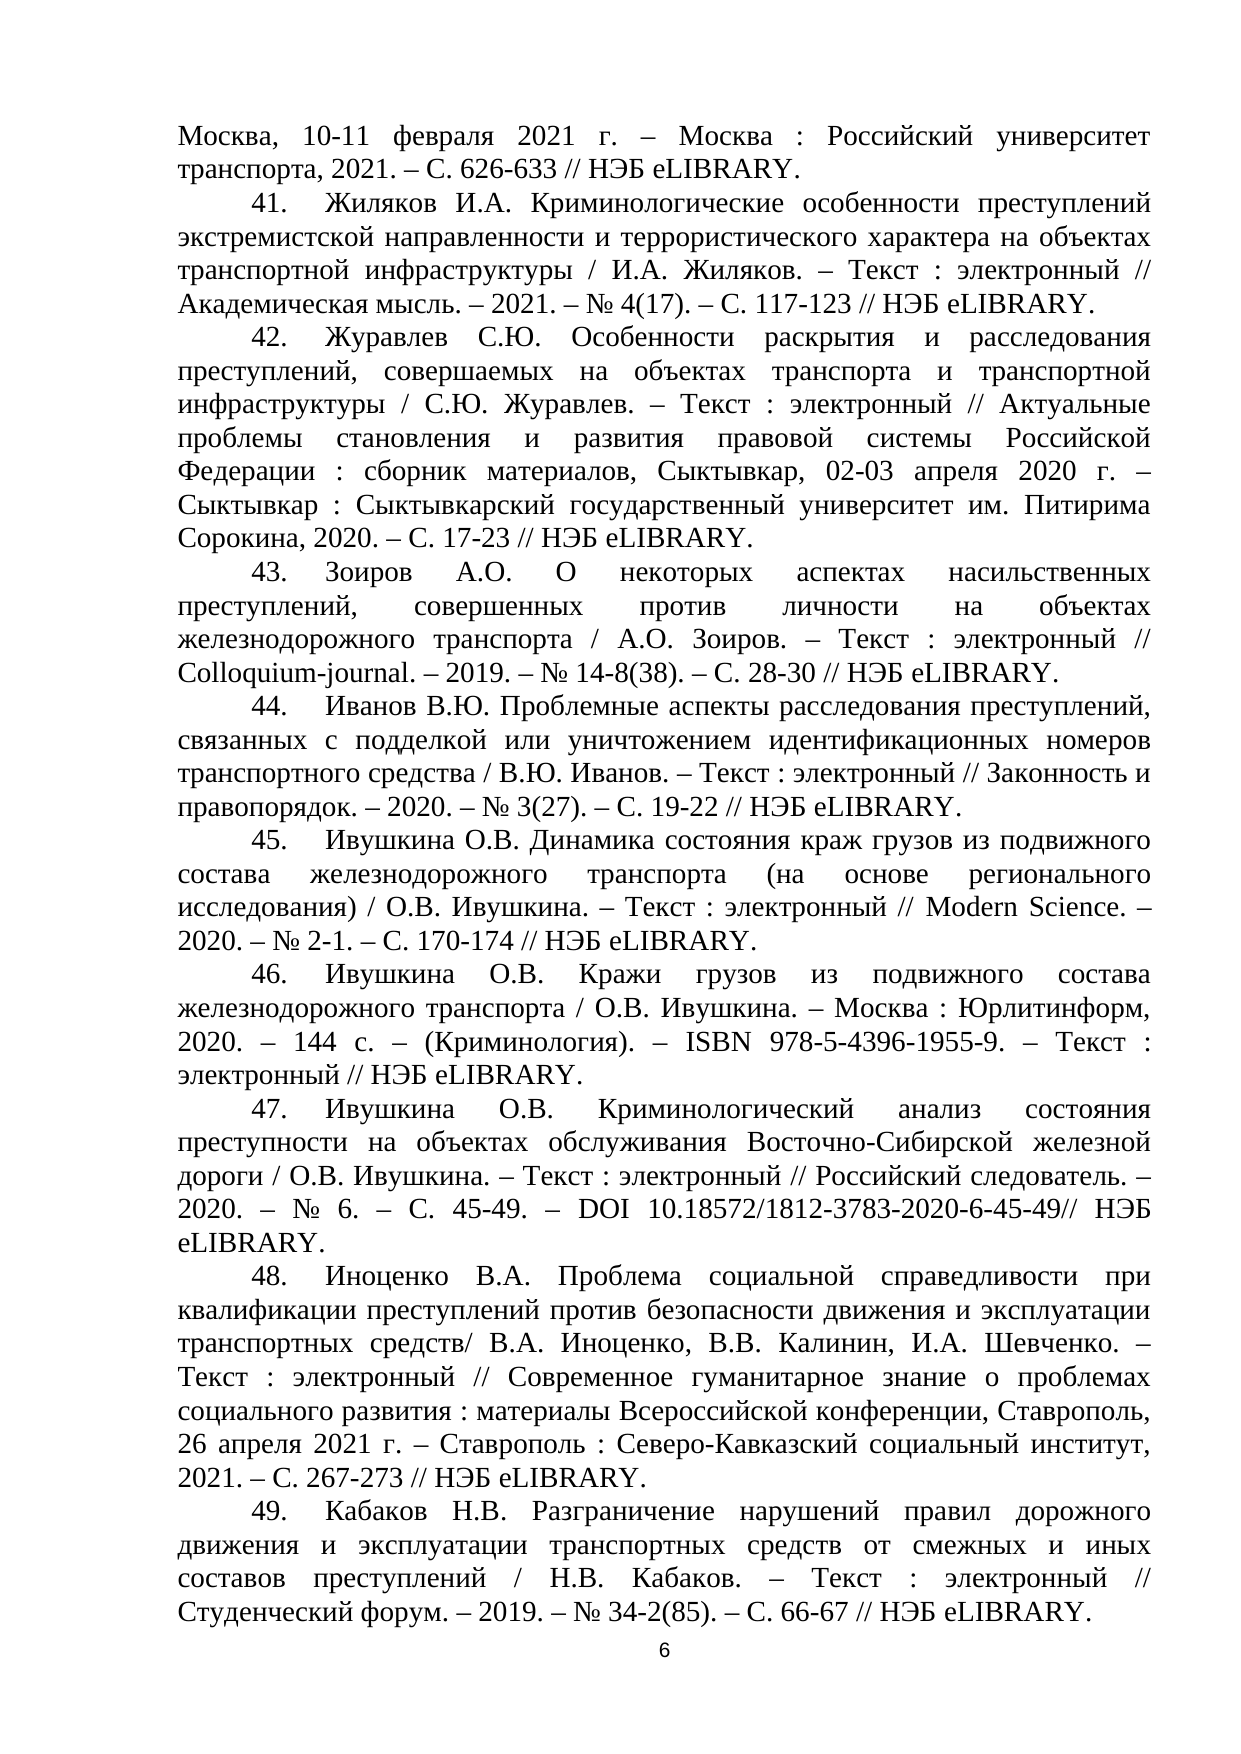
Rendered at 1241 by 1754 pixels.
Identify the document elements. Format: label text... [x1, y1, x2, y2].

list Кабаков Н.В. Разграничение нарушений правил дорожного движения и эксплуатации транспортных средств от смежных и иных составов преступлений / Н.В. Кабаков. – Текст : электронный // Студенческий форум. – 2019. – № 34-2(85). – С. 66-67 // НЭБ eLIBRARY. [177, 1493, 1152, 1627]
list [177, 118, 1152, 185]
list Ивушкина О.В. Динамика состояния краж грузов из подвижного состава железнодорожного транспорта (на основе регионального исследования) / О.В. Ивушкина. – Текст : электронный // Modern Science. – 2020. – № 2-1. – С. 170-174 // НЭБ eLIBRARY. [177, 822, 1152, 957]
list Иванов В.Ю. Проблемные аспекты расследования преступлений, связанных с подделкой или уничтожением идентификационных номеров транспортного средства / В.Ю. Иванов. – Текст : электронный // Законность и правопорядок. – 2020. – № 3(27). – С. 19-22 // НЭБ eLIBRARY. [177, 688, 1152, 822]
list Иноценко В.А. Проблема социальной справедливости при квалификации преступлений против безопасности движения и эксплуатации транспортных средств/ В.А. Иноценко, В.В. Калинин, И.А. Шевченко. – Текст : электронный // Современное гуманитарное знание о проблемах социального развития : материалы Всероссийской конференции, Ставрополь, 26 апреля 2021 г. – Ставрополь : Северо-Кавказский социальный институт, 2021. – С. 267-273 // НЭБ eLIBRARY. [177, 1258, 1152, 1493]
list Журавлев С.Ю. Особенности раскрытия и расследования преступлений, совершаемых на объектах транспорта и транспортной инфраструктуры / С.Ю. Журавлев. – Текст : электронный // Актуальные проблемы становления и развития правовой системы Российской Федерации : сборник материалов, Сыктывкар, 02-03 апреля 2020 г. – Сыктывкар : Сыктывкарский государственный университет им. Питирима Сорокина, 2020. – С. 17-23 // НЭБ eLIBRARY. [177, 319, 1152, 554]
list Зоиров А.О. О некоторых аспектах насильственных преступлений, совершенных против личности на объектах железнодорожного транспорта / А.О. Зоиров. – Текст : электронный // Colloquium-journal. – 2019. – № 14-8(38). – С. 28-30 // НЭБ eLIBRARY. [177, 554, 1152, 688]
list Жиляков И.А. Криминологические особенности преступлений экстремистской направленности и террористического характера на объектах транспортной инфраструктуры / И.А. Жиляков. – Текст : электронный // Академическая мысль. – 2021. – № 4(17). – С. 117-123 // НЭБ eLIBRARY. [177, 185, 1152, 319]
list Ивушкина О.В. Криминологический анализ состояния преступности на объектах обслуживания Восточно-Сибирской железной дороги / О.В. Ивушкина. – Текст : электронный // Российский следователь. – 2020. – № 6. – С. 45-49. – DOI 10.18572/1812-3783-2020-6-45-49// НЭБ eLIBRARY. [177, 1091, 1152, 1258]
list Ивушкина О.В. Кражи грузов из подвижного состава железнодорожного транспорта / О.В. Ивушкина. – Москва : Юрлитинформ, 2020. – 144 с. – (Криминология). – ISBN 978-5-4396-1955-9. – Текст : электронный // НЭБ eLIBRARY. [177, 957, 1152, 1091]
